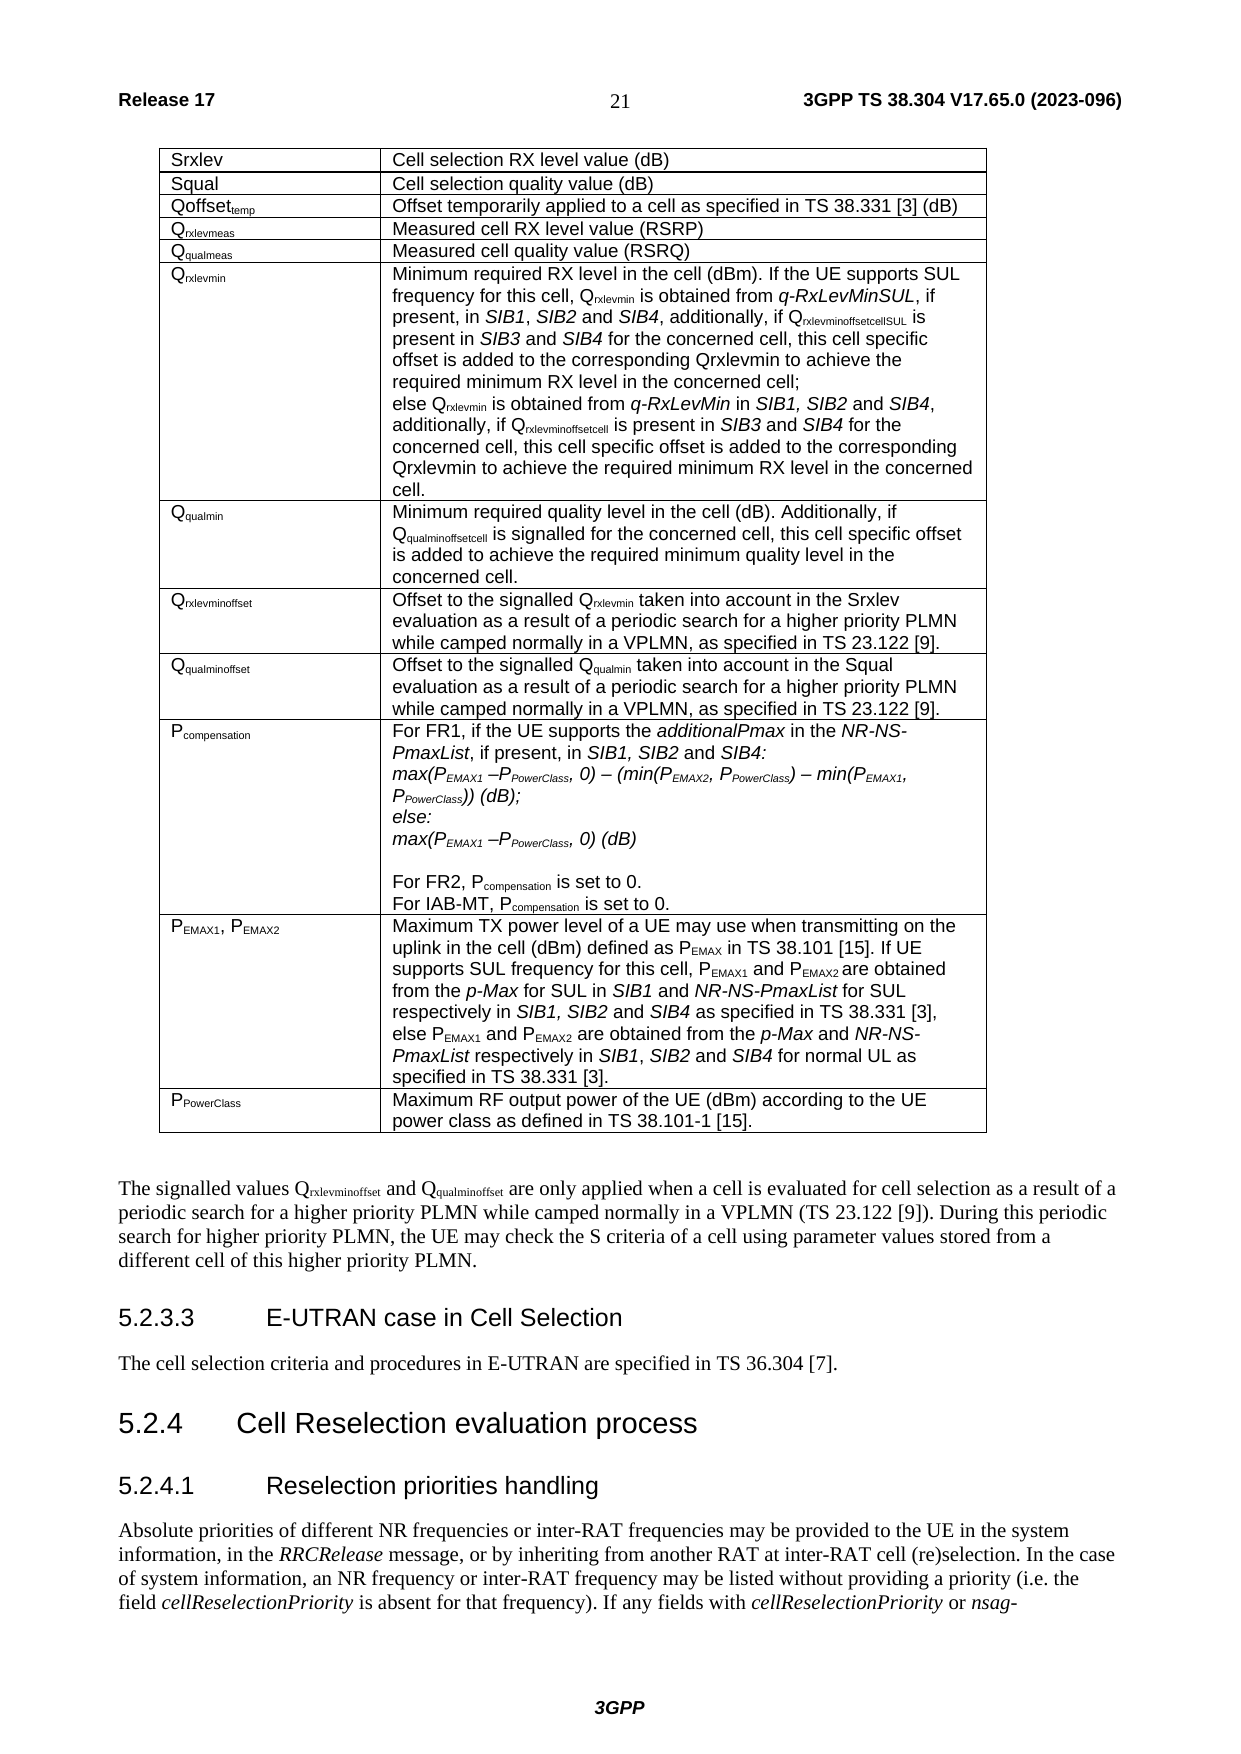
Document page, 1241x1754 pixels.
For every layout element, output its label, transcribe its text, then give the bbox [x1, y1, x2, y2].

table_cell Qqualmeas [160, 240, 380, 262]
table_cell Measured cell RX level value (RSRP) [381, 218, 986, 239]
table_cell Pcompensation [160, 720, 380, 914]
table_cell Offset to the signalled Qqualmin taken into account in the Squal evaluation as a result of a periodic search for a higher priority PLMN while camped normally in a VPLMN, as specified in TS 23.122 [9]. [381, 654, 986, 719]
table_cell For FR1, if the UE supports the additionalPmax in the NR-NS-PmaxList, if present, in SIB1, SIB2 and SIB4: max(PEMAX1 –PPowerClass, 0) – (min(PEMAX2, PPowerClass) – min(PEMAX1, PPowerClass)) (dB); else: max(PEMAX1 –PPowerClass, 0) (dB) For FR2, Pcompensation is set to 0. For IAB-MT, Pcompensation is set to 0. [381, 720, 986, 914]
table_header Srxlev [160, 149, 380, 171]
table_cell Qrxlevmin [160, 263, 380, 500]
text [118, 1518, 1122, 1614]
table_cell Measured cell quality value (RSRQ) [381, 240, 986, 262]
table_cell PEMAX1, PEMAX2 [160, 915, 380, 1087]
table_cell Cell selection quality value (dB) [381, 173, 986, 194]
text The signalled values Qrxlevminoffset and Qqualminoffset are only applied when a cell is evaluated for cell selection as a result of a periodic search for a higher priority PLMN while camped normally in a VPLMN (TS 23.122 [9]). During this periodic search for higher priority PLMN, the UE may check the S criteria of a cell using parameter values stored from a different cell of this higher priority PLMN. [118, 1176, 1122, 1272]
subtitle 5.2.3.3 E-UTRAN case in Cell Selection [118, 1303, 1122, 1332]
table_cell Qoffsettemp [160, 195, 380, 217]
table_cell Minimum required quality level in the cell (dB). Additionally, if Qqualminoffsetcell is signalled for the concerned cell, this cell specific offset is added to achieve the required minimum quality level in the concerned cell. [381, 501, 986, 587]
table_cell Minimum required RX level in the cell (dBm). If the UE supports SUL frequency for this cell, Qrxlevmin is obtained from q-RxLevMinSUL, if present, in SIB1, SIB2 and SIB4, additionally, if QrxlevminoffsetcellSUL is present in SIB3 and SIB4 for the concerned cell, this cell specific offset is added to the corresponding Qrxlevmin to achieve the required minimum RX level in the concerned cell; else Qrxlevmin is obtained from q-RxLevMin in SIB1, SIB2 and SIB4, additionally, if Qrxlevminoffsetcell is present in SIB3 and SIB4 for the concerned cell, this cell specific offset is added to the corresponding Qrxlevmin to achieve the required minimum RX level in the concerned cell. [381, 263, 986, 500]
table_cell Maximum RF output power of the UE (dBm) according to the UE power class as defined in TS 38.101-1 [15]. [381, 1089, 986, 1132]
table_header Cell selection RX level value (dB) [381, 149, 986, 171]
table_cell PPowerClass [160, 1089, 380, 1132]
table_cell Qqualmin [160, 501, 380, 587]
table_cell Offset to the signalled Qrxlevmin taken into account in the Srxlev evaluation as a result of a periodic search for a higher priority PLMN while camped normally in a VPLMN, as specified in TS 23.122 [9]. [381, 589, 986, 653]
text The cell selection criteria and procedures in E-UTRAN are specified in TS 36.304 [7]. [118, 1351, 1122, 1374]
table_cell Qqualminoffset [160, 654, 380, 719]
subtitle 5.2.4.1 Reselection priorities handling [118, 1471, 1122, 1499]
table_cell Squal [160, 173, 380, 194]
table_cell Qrxlevmeas [160, 218, 380, 239]
table_cell Offset temporarily applied to a cell as specified in TS 38.331 [3] (dB) [381, 195, 986, 217]
table_cell Maximum TX power level of a UE may use when transmitting on the uplink in the cell (dBm) defined as PEMAX in TS 38.101 [15]. If UE supports SUL frequency for this cell, PEMAX1 and PEMAX2 are obtained from the p-Max for SUL in SIB1 and NR-NS-PmaxList for SUL respectively in SIB1, SIB2 and SIB4 as specified in TS 38.331 [3], else PEMAX1 and PEMAX2 are obtained from the p-Max and NR-NS-PmaxList respectively in SIB1, SIB2 and SIB4 for normal UL as specified in TS 38.331 [3]. [381, 915, 986, 1087]
subtitle 5.2.4 Cell Reselection evaluation process [118, 1406, 1122, 1439]
table_cell Qrxlevminoffset [160, 589, 380, 653]
